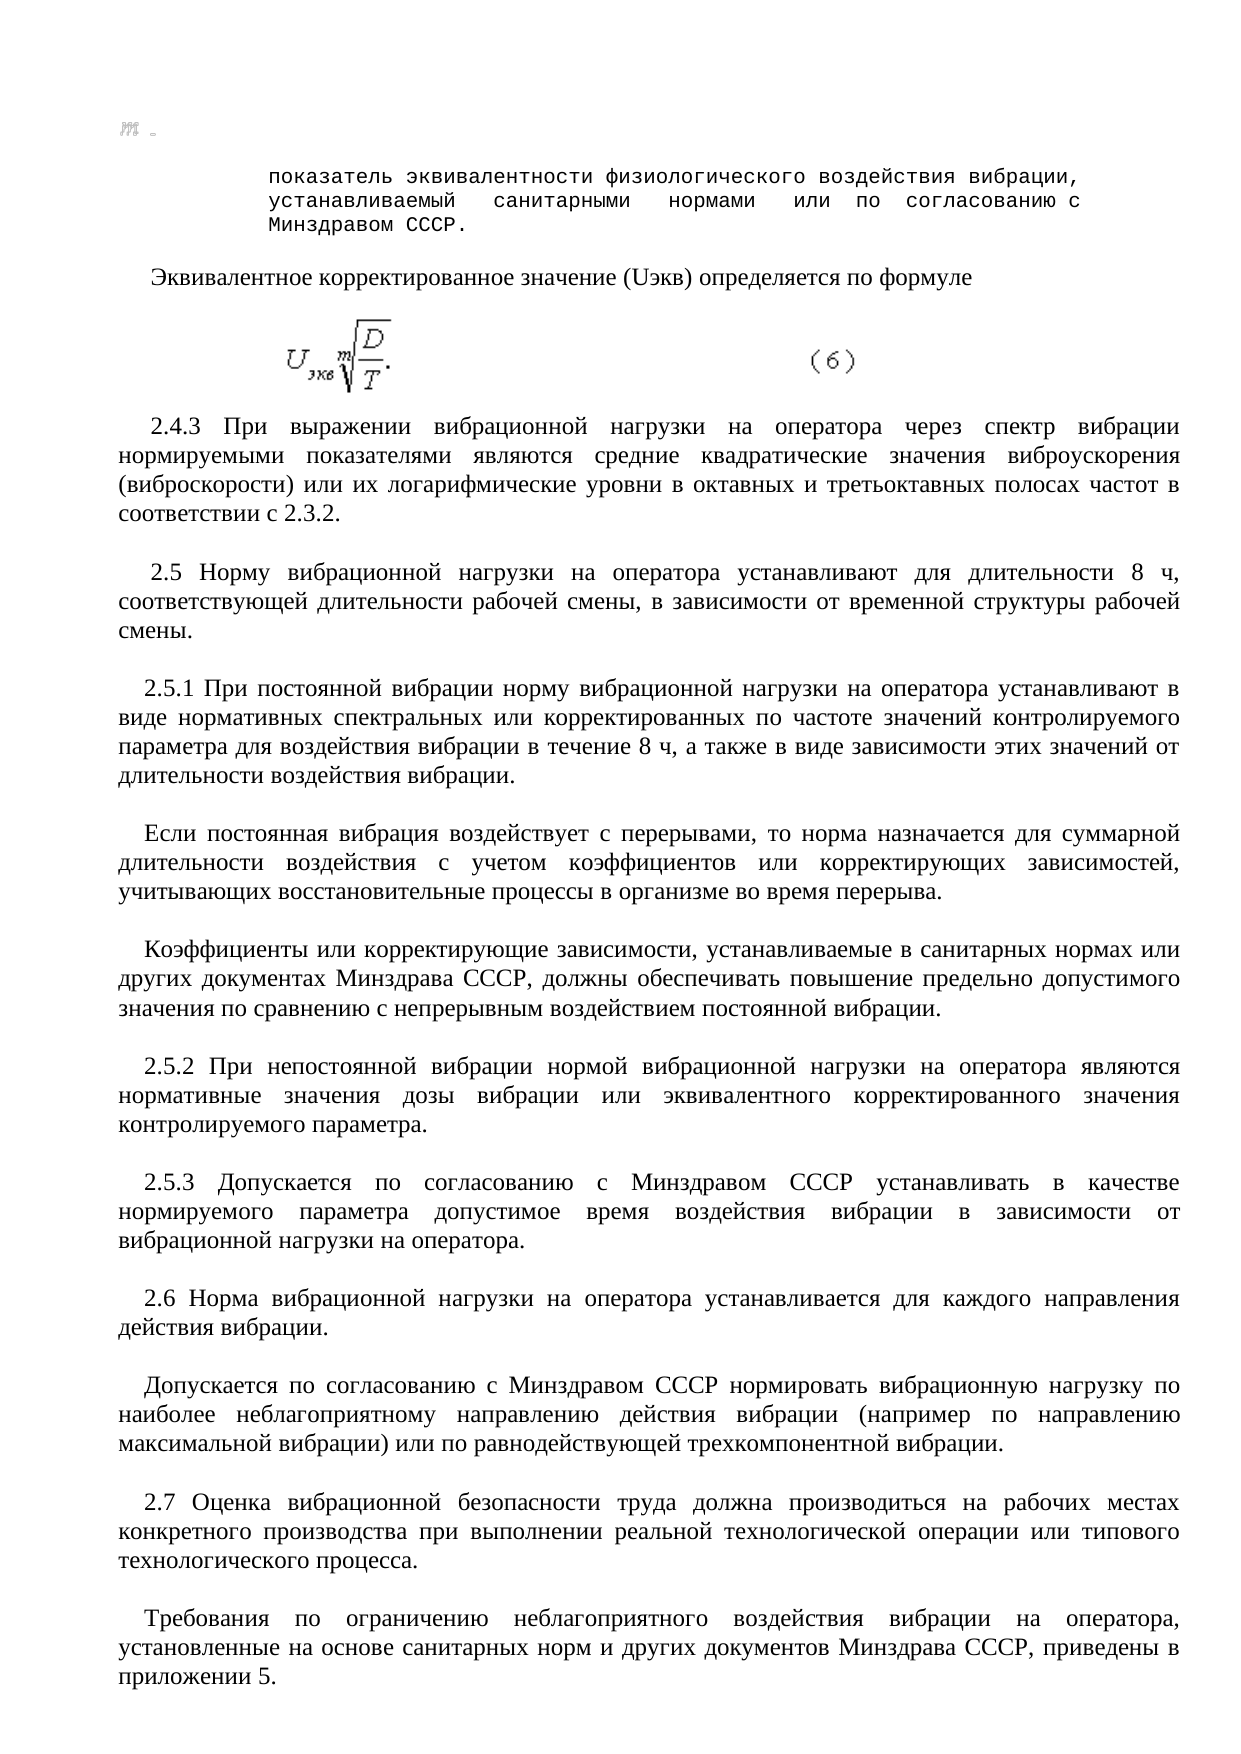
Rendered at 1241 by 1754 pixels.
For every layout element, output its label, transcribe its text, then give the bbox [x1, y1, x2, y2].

text Допускается по согласованию с Минздравом СССР нормировать вибрационную нагрузку по наиболее неблагоприятному направлению действия вибрации (например по направлению максимальной вибрации) или по равнодействующей трехкомпонентной вибрации. [118, 1341, 1181, 1457]
text Коэффициенты или корректирующие зависимости, устанавливаемые в санитарных нормах или других документах Минздрава СССР, должны обеспечивать повышение предельно допустимого значения по сравнению с непрерывным воздействием постоянной вибрации. [118, 905, 1181, 1021]
text показатель эквивалентности физиологического воздействия вибрации, [118, 166, 1181, 190]
text 2.4.3 При выражении вибрационной нагрузки на оператора через спектр вибрации нормируемыми показателями являются средние квадратические значения виброускорения (виброскорости) или их логарифмические уровни в октавных и третьоктавных полосах частот в соответствии с 2.3.2. [118, 411, 1181, 527]
text 2.7 Оценка вибрационной безопасности труда должна производиться на рабочих местах конкретного производства при выполнении реальной технологической операции или типового технологического процесса. [118, 1457, 1181, 1574]
text Если постоянная вибрация воздействует с перерывами, то норма назначается для суммарной длительности воздействия с учетом коэффициентов или корректирующих зависимостей, учитывающих восстановительные процессы в организме во время перерыва. [118, 789, 1181, 905]
text 2.5.3 Допускается по согласованию с Минздравом СССР устанавливать в качестве нормируемого параметра допустимое время воздействия вибрации в зависимости от вибрационной нагрузки на оператора. [118, 1138, 1181, 1254]
text 2.6 Норма вибрационной нагрузки на оператора устанавливается для каждого направления действия вибрации. [118, 1254, 1181, 1341]
text Требования по ограничению неблагоприятного воздействия вибрации на оператора, установленные на основе санитарных норм и других документов Минздрава СССР, приведены в приложении 5. [118, 1574, 1181, 1690]
picture [285, 315, 959, 396]
text Минздравом СССР. [118, 214, 1181, 238]
text 2.5.1 При постоянной вибрации норму вибрационной нагрузки на оператора устанавливают в виде нормативных спектральных или корректированных по частоте значений контролируемого параметра для воздействия вибрации в течение 8 ч, а также в виде зависимости этих значений от длительности воздействия вибрации. [118, 644, 1181, 789]
text устанавливаемый санитарными нормами или по согласованию с [118, 190, 1181, 214]
text Эквивалентное корректированное значение (Uэкв) определяется по формуле [118, 262, 1181, 291]
text 2.5.2 При непостоянной вибрации нормой вибрационной нагрузки на оператора являются нормативные значения дозы вибрации или эквивалентного корректированного значения контролируемого параметра. [118, 1021, 1181, 1138]
text 2.5 Норму вибрационной нагрузки на оператора устанавливают для длительности 8 ч, соответствующей длительности рабочей смены, в зависимости от временной структуры рабочей смены. [118, 527, 1181, 644]
